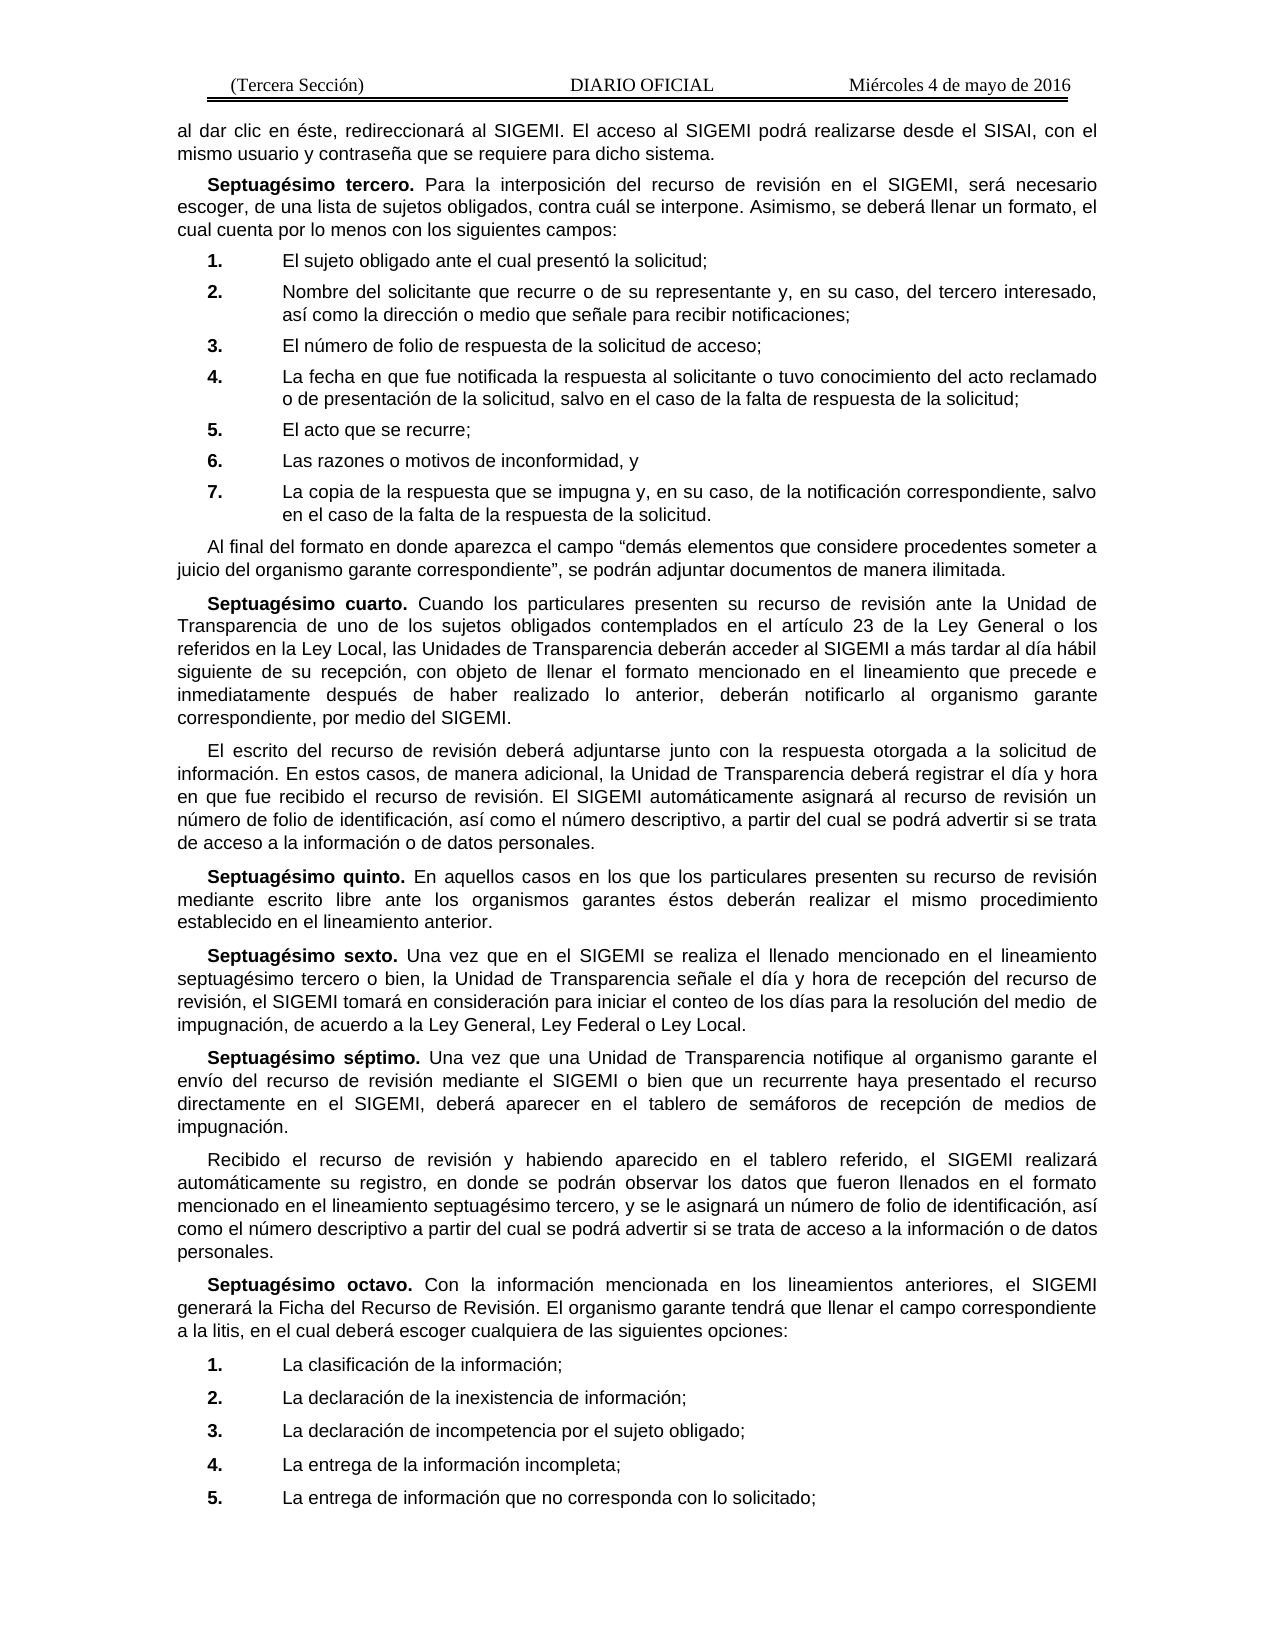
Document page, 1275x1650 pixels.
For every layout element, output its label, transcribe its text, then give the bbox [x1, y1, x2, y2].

text Recibido el recurso de revisión y habiendo aparecido en el tablero referido, el SIGEMI realizará automáticamente su registro, en donde se podrán observar los datos que fueron llenados en el formato mencionado en el lineamiento septuagésimo tercero, y se le asignará un número de folio de identificación, así como el número descriptivo a partir del cual se podrá advertir si se trata de acceso a la información o de datos personales. [177, 1148, 1098, 1263]
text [177, 120, 1098, 165]
text Al final del formato en donde aparezca el campo “demás elementos que considere procedentes someter a juicio del organismo garante correspondiente”, se podrán adjuntar documentos de manera ilimitada. [177, 534, 1098, 581]
text Septuagésimo quinto. En aquellos casos en los que los particulares presenten su recurso de revisión mediante escrito libre ante los organismos garantes éstos deberán realizar el mismo procedimiento establecido en el lineamiento anterior. [177, 865, 1098, 933]
text 3. La declaración de incompetencia por el sujeto obligado; [207, 1419, 1098, 1442]
text 1. La clasificación de la información; [207, 1353, 1098, 1376]
text 6. Las razones o motivos de inconformidad, y [207, 450, 1098, 472]
text El escrito del recurso de revisión deberá adjuntarse junto con la respuesta otorgada a la solicitud de información. En estos casos, de manera adicional, de Transparencia deberá registrar el día y hora en que fue recibido el recurso de revisión. El SIGEMI automáticamente asignará al recurso de revisión un número de folio de identificación, así como el número descriptivo, a partir del cual se podrá advertir si se trata de acceso a la información o de datos personales. [177, 739, 1098, 854]
text Septuagésimo tercero. Para la interposición del recurso de revisión en el SIGEMI, será necesario escoger, de una lista de sujetos obligados, contra cuál se interpone. Asimismo, se deberá llenar un formato, el cual cuenta por lo menos con los siguientes campos: [177, 173, 1098, 241]
text 3. El número de folio de respuesta de la solicitud de acceso; [207, 334, 1098, 357]
text 5. El acto que se recurre; [207, 419, 1098, 441]
text Septuagésimo cuarto. Cuando los particulares presenten su recurso de revisión ante de Transparencia de uno de los sujetos obligados contemplados en el artículo 23 de o los referidos en , las Unidades de Transparencia deberán acceder al SIGEMI a más tardar al día hábil siguiente de su recepción, con objeto de llenar el formato mencionado en el lineamiento que precede e inmediatamente después de haber realizado lo anterior, deberán notificarlo al organismo garante correspondiente, por medio del SIGEMI. [177, 592, 1098, 729]
text Septuagésimo octavo. Con la información mencionada en los lineamientos anteriores, el SIGEMI generará del Recurso de Revisión. El organismo garante tendrá que llenar el campo correspondiente a la litis, en el cual deberá escoger cualquiera de las siguientes opciones: [177, 1273, 1098, 1342]
text Septuagésimo séptimo. Una vez que una Unidad de Transparencia notifique al organismo garante el envío del recurso de revisión mediante el SIGEMI o bien que un recurrente haya presentado el recurso directamente en el SIGEMI, deberá aparecer en el tablero de semáforos de recepción de medios de impugnación. [177, 1046, 1098, 1138]
text 2. Nombre del solicitante que recurre o de su representante y, en su caso, del tercero interesado, así como la dirección o medio que señale para recibir notificaciones; [207, 281, 1098, 326]
text 7. La copia de la respuesta que se impugna y, en su caso, de la notificación correspondiente, salvo en el caso de la falta de la respuesta de la solicitud. [207, 481, 1098, 526]
text 1. El sujeto obligado ante el cual presentó la solicitud; [207, 249, 1098, 272]
text 2. La declaración de la inexistencia de información; [207, 1386, 1098, 1409]
text 4. La entrega de la información incompleta; [207, 1453, 1098, 1476]
text 4. La fecha en que fue notificada la respuesta al solicitante o tuvo conocimiento del acto reclamado o de presentación de la solicitud, salvo en el caso de la falta de respuesta de la solicitud; [207, 365, 1098, 410]
text 5. La entrega de información que no corresponda con lo solicitado; [207, 1486, 1098, 1509]
text Septuagésimo sexto. Una vez que en el SIGEMI se realiza el llenado mencionado en el lineamiento septuagésimo tercero o bien, de Transparencia señale el día y hora de recepción del recurso de revisión, el SIGEMI tomará en consideración para iniciar el conteo de los días para la resolución del medio de impugnación, de acuerdo a , Ley Federal o Ley Local. [177, 944, 1098, 1036]
